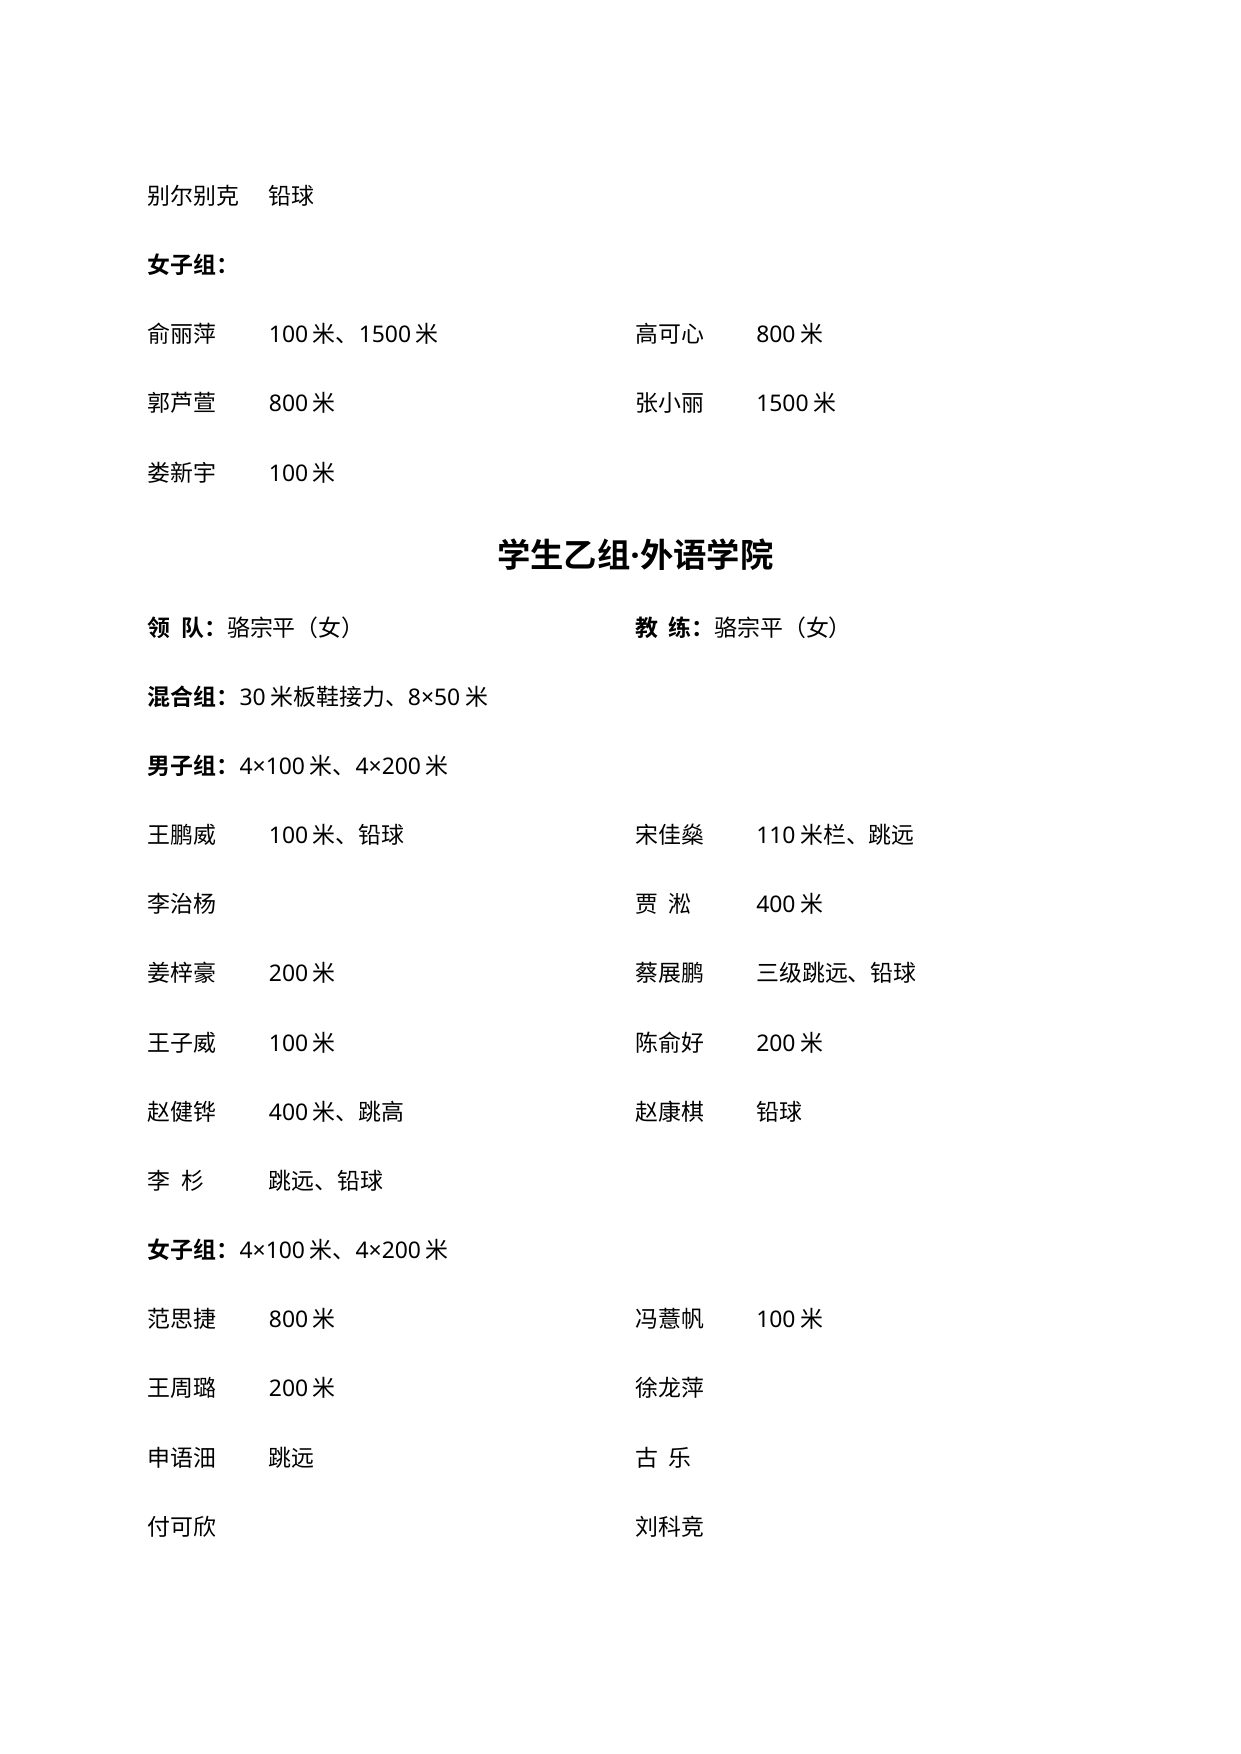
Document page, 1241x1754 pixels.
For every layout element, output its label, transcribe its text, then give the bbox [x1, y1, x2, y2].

text 王子威 100米 陈俞好 200米 [148, 1009, 1122, 1074]
text 领 队：骆宗平（女） 教 练：骆宗平（女） [148, 594, 1122, 659]
text 赵健铧 400米、跳高 赵康棋 铅球 [148, 1078, 1122, 1143]
text 别尔别克 铅球 [148, 162, 1122, 227]
text 李治杨 贾 淞 400米 [148, 870, 1122, 935]
text 郭芦萱 800米 张小丽 1500米 [148, 369, 1122, 434]
text 王鹏威 100米、铅球 宋佳燊 110米栏、跳远 [148, 801, 1122, 866]
text 女子组：4×100米、4×200米 [148, 1216, 1122, 1281]
text 女子组： [148, 231, 1122, 296]
text 王周璐 200米 徐龙萍 [148, 1354, 1122, 1419]
text 男子组：4×100米、4×200米 [148, 732, 1122, 797]
text 混合组：30米板鞋接力、8×50米 [148, 663, 1122, 728]
text 俞丽萍 100米、1500米 高可心 800米 [148, 300, 1122, 365]
text 李 杉 跳远、铅球 [148, 1147, 1122, 1212]
text 娄新宇 100米 [148, 439, 1122, 504]
text 申语沺 跳远 古 乐 [148, 1424, 1122, 1489]
text 姜梓豪 200米 蔡展鹏 三级跳远、铅球 [148, 939, 1122, 1004]
text 学生乙组·外语学院 [148, 520, 1122, 585]
text 付可欣 刘科竞 [148, 1493, 1122, 1558]
text 范思捷 800米 冯薏帆 100米 [148, 1285, 1122, 1350]
